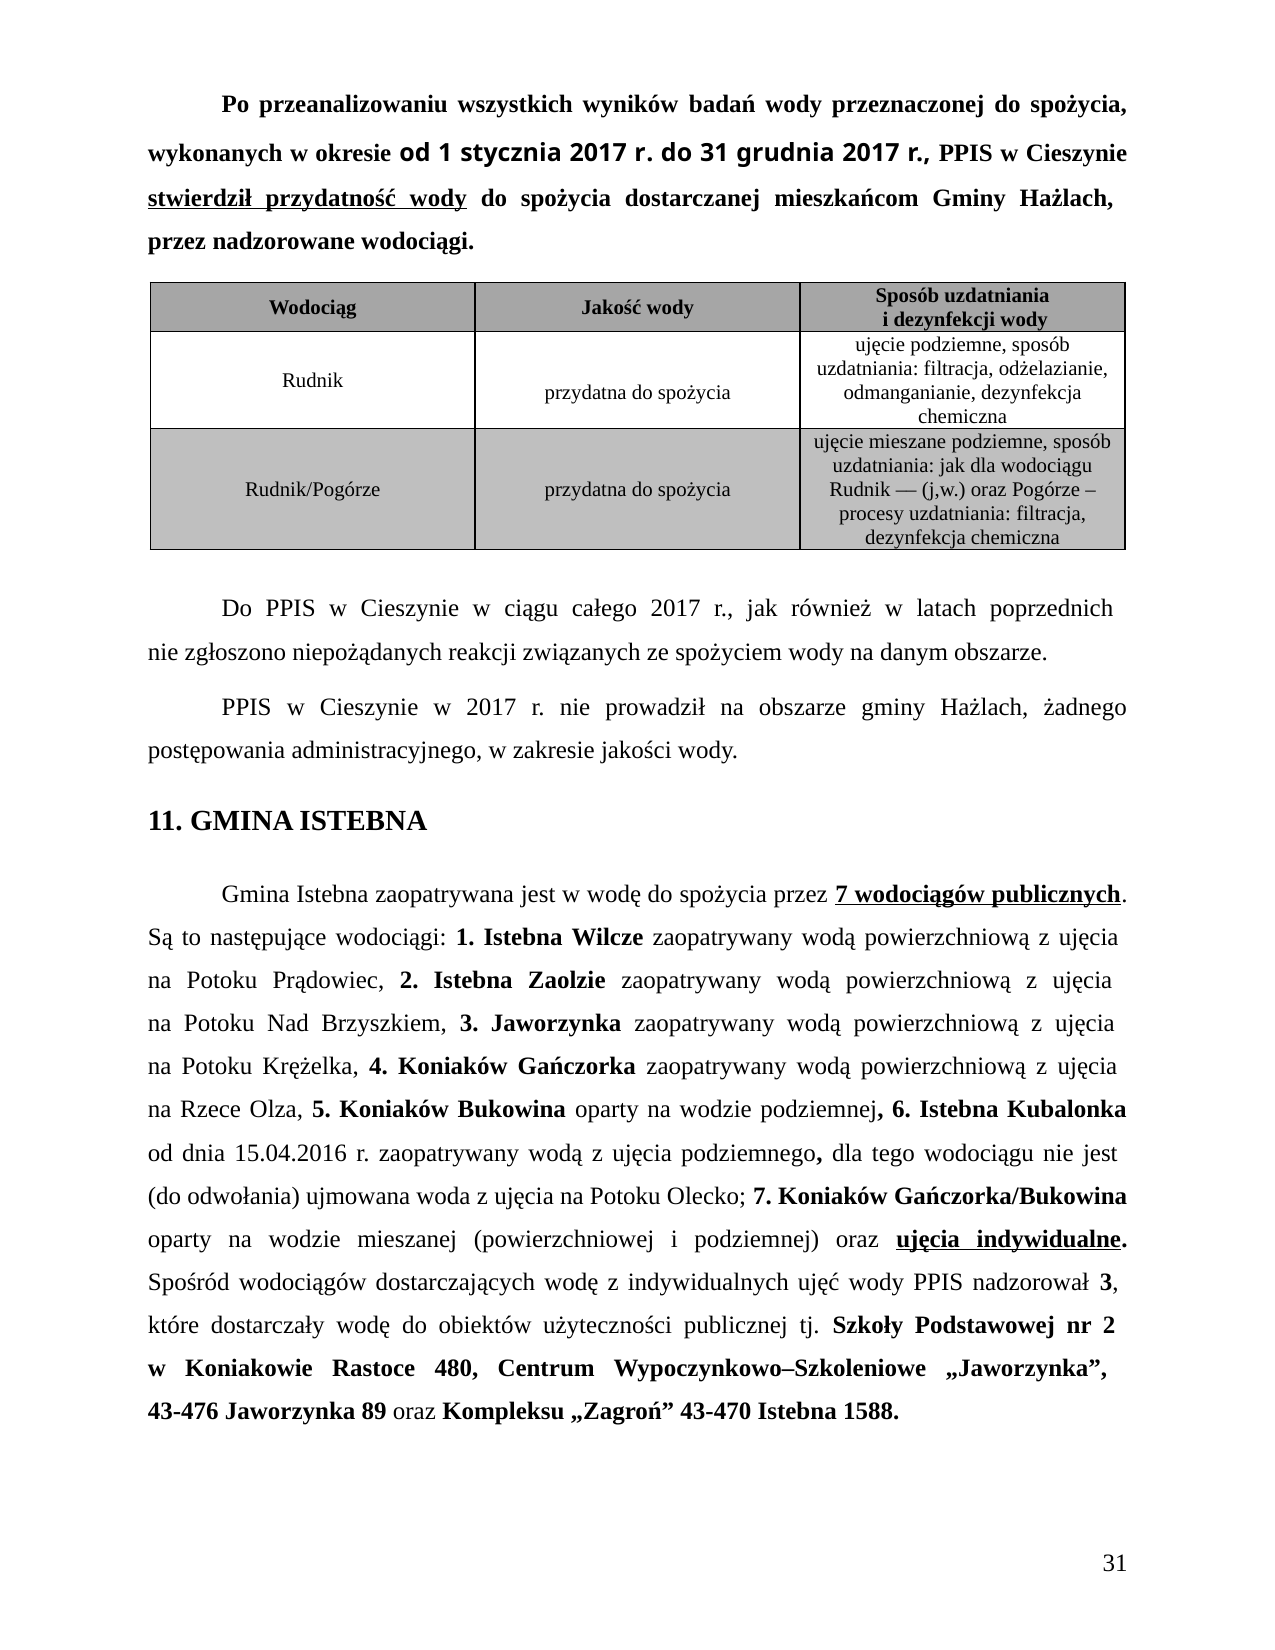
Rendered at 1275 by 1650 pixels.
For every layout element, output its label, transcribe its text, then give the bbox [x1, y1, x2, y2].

text PPIS w Cieszynie w 2017 r. nie prowadził na obszarze gminy Hażlach, żadnego postępowania administracyjnego, w zakresie jakości wody. [148, 692, 1127, 764]
table_cell ujęcie mieszane podziemne, sposób uzdatniania: jak dla wodociągu Rudnik –– (j,w.) oraz Pogórze – procesy uzdatniania: filtracja, dezynfekcja chemiczna [801, 429, 1124, 549]
text Gmina Istebna zaopatrywana jest w wodę do spożycia przez 7 wodociągów publicznych. Są to następujące wodociągi: 1. Istebna Wilcze zaopatrywany wodą powierzchniową z ujęcia na Potoku Prądowiec, 2. Istebna Zaolzie zaopatrywany wodą powierzchniową z ujęcia na Potoku Nad Brzyszkiem, 3. Jaworzynka zaopatrywany wodą powierzchniową z ujęcia na Potoku Krężelka, 4. Koniaków Gańczorka zaopatrywany wodą powierzchniową z ujęcia na Rzece Olza, 5. Koniaków Bukowina oparty na wodzie podziemnej, 6. Istebna Kubalonka od dnia 15.04.2016 r. zaopatrywany wodą z ujęcia podziemnego, dla tego wodociągu nie jest (do odwołania) ujmowana woda z ujęcia na Potoku Olecko; 7. Koniaków Gańczorka/Bukowina oparty na wodzie mieszanej (powierzchniowej i podziemnej) oraz ujęcia indywidualne. Spośród wodociągów dostarczających wodę z indywidualnych ujęć wody PPIS nadzorował 3, które dostarczały wodę do obiektów użyteczności publicznej tj. Szkoły Podstawowej nr 2 w Koniakowie Rastoce 480, Centrum Wypoczynkowo–Szkoleniowe „Jaworzynka”, 43-476 Jaworzynka 89 oraz Kompleksu „Zagroń” 43-470 Istebna 1588. [148, 879, 1127, 1425]
text Po przeanalizowaniu wszystkich wyników badań wody przeznaczonej do spożycia, wykonanych w okresie od 1 stycznia 2017 r. do 31 grudnia 2017 r., PPIS w Cieszynie stwierdził przydatność wody do spożycia dostarczanej mieszkańcom Gminy Hażlach, przez nadzorowane wodociągi. [148, 89, 1127, 255]
table_header Sposób uzdatniania i dezynfekcji wody [801, 283, 1124, 331]
table_cell Rudnik [151, 332, 474, 428]
table_cell przydatna do spożycia [476, 429, 799, 549]
text Do PPIS w Cieszynie w ciągu całego 2017 r., jak również w latach poprzednich nie zgłoszono niepożądanych reakcji związanych ze spożyciem wody na danym obszarze. [148, 593, 1127, 665]
table_header Jakość wody [476, 283, 799, 331]
table_cell ujęcie podziemne, sposób uzdatniania: filtracja, odżelazianie, odmanganianie, dezynfekcja chemiczna [801, 332, 1124, 428]
table_header Wodociąg [151, 283, 474, 331]
text 11. GMINA ISTEBNA [148, 803, 1127, 837]
table_cell przydatna do spożycia [476, 332, 799, 428]
table_cell Rudnik/Pogórze [151, 429, 474, 549]
